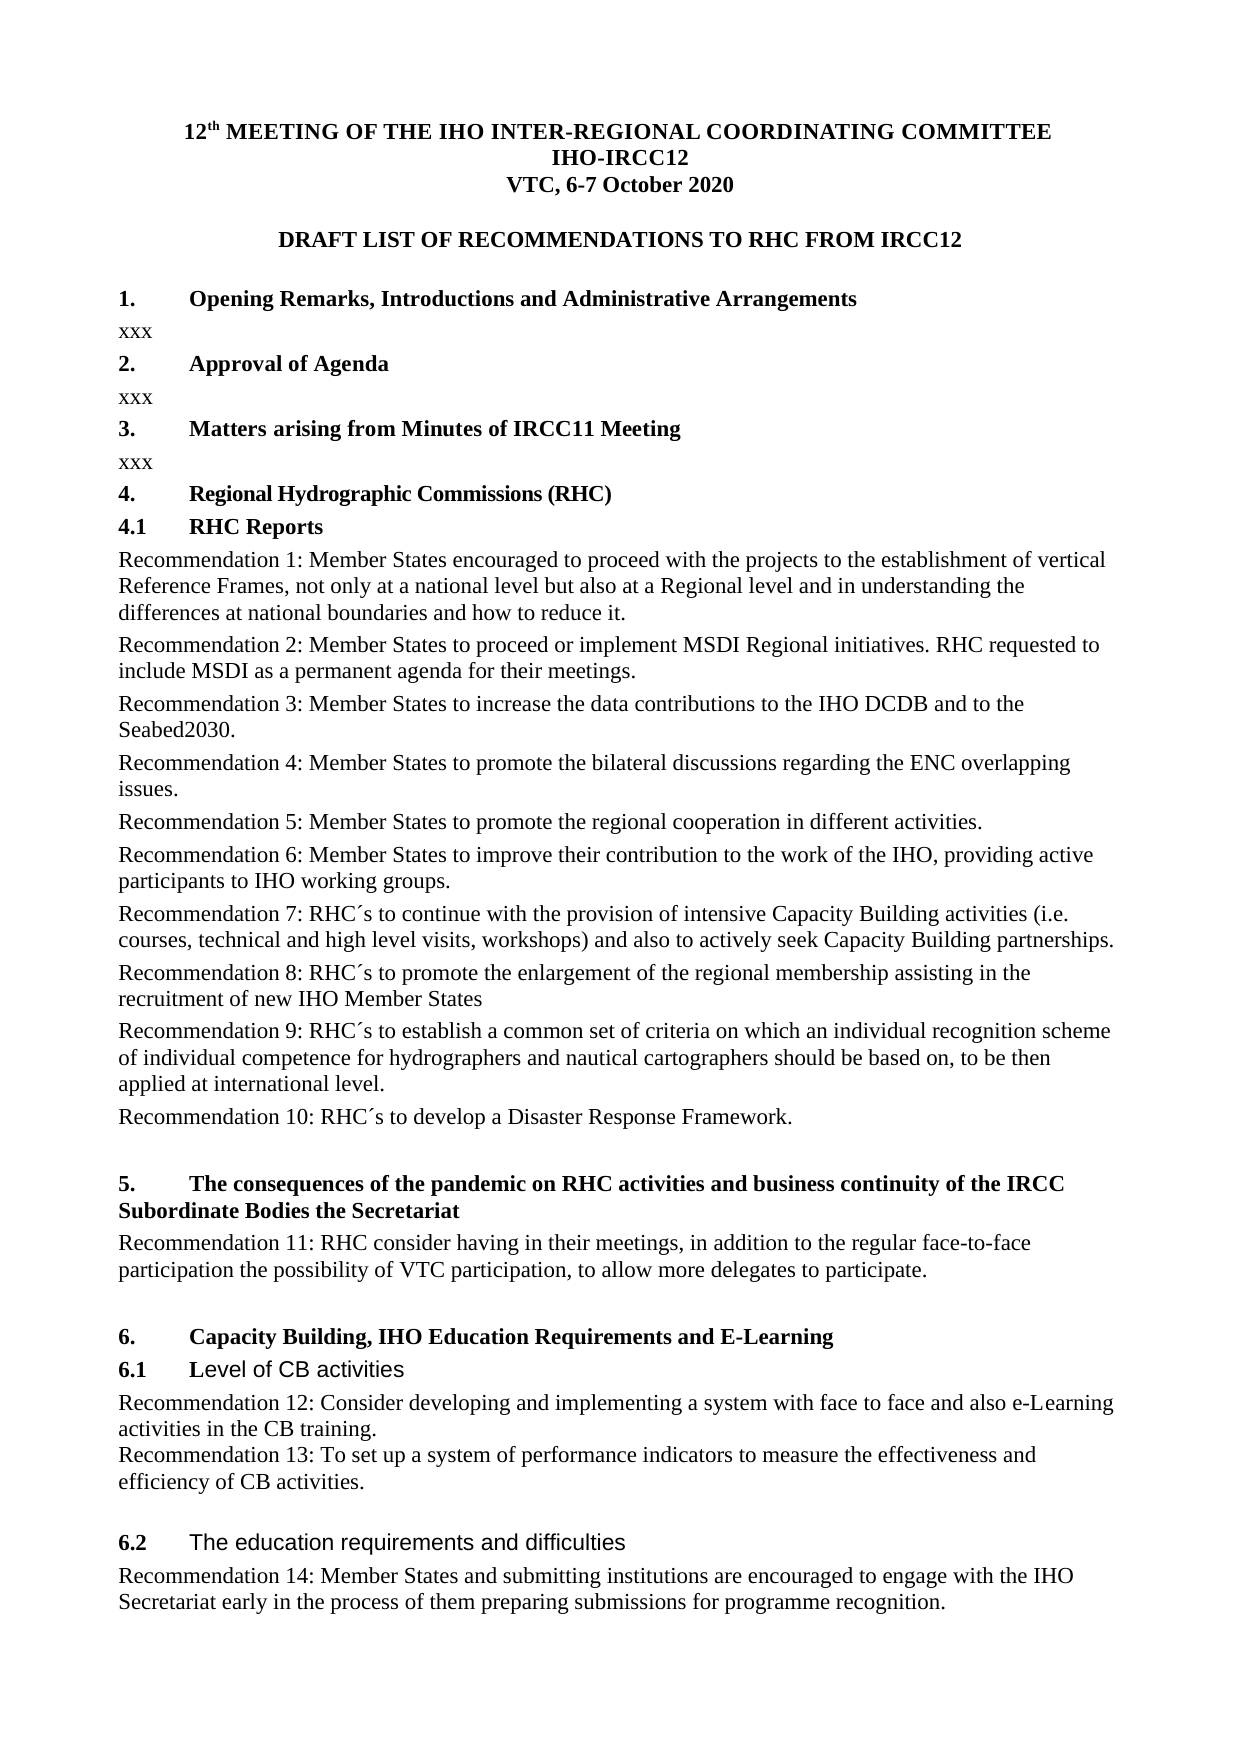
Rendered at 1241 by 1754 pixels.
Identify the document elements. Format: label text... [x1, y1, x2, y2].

text Recommendation 1: Member States encouraged to proceed with the projects to the establishment of vertical Reference Frames, not only at a national level but also at a Regional level and in understanding the differences at national boundaries and how to reduce it. [118, 546, 1122, 625]
text Recommendation 9: RHC´s to establish a common set of criteria on which an individual recognition scheme of individual competence for hydrographers and nautical cartographers should be based on, to be then applied at international level. [118, 1017, 1122, 1097]
text DRAFT LIST OF RECOMMENDATIONS TO RHC FROM IRCC12 [118, 226, 1122, 252]
text Recommendation 12: Consider developing and implementing a system with face to face and also e-Learning activities in the CB training. [118, 1389, 1122, 1441]
text IHO-IRCC12 [118, 144, 1122, 171]
text Recommendation 5: Member States to promote the regional cooperation in different activities. [118, 808, 1122, 834]
text xxx [118, 448, 1122, 474]
text 1. Opening Remarks, Introductions and Administrative Arrangements [118, 285, 1122, 311]
text 6.2 The education requirements and difficulties [118, 1529, 1122, 1556]
text Recommendation 6: Member States to improve their contribution to the work of the IHO, providing active participants to IHO working groups. [118, 841, 1122, 893]
text Recommendation 2: Member States to proceed or implement MSDI Regional initiatives. RHC requested to include MSDI as a permanent agenda for their meetings. [118, 631, 1122, 684]
text Recommendation 14: Member States and submitting institutions are encouraged to engage with the IHO Secretariat early in the process of them preparing submissions for programme recognition. [118, 1562, 1122, 1614]
text Recommendation 3: Member States to increase the data contributions to the IHO DCDB and to the Seabed2030. [118, 690, 1122, 743]
text Recommendation 8: RHC´s to promote the enlargement of the regional membership assisting in the recruitment of new IHO Member States [118, 958, 1122, 1011]
text 5. The consequences of the pandemic on RHC activities and business continuity of the IRCC Subordinate Bodies the Secretariat [118, 1170, 1122, 1223]
text 6. Capacity Building, IHO Education Requirements and E-Learning [118, 1323, 1122, 1350]
text xxx [118, 317, 1122, 344]
text 3. Matters arising from Minutes of IRCC11 Meeting [118, 415, 1122, 442]
text Recommendation 7: RHC´s to continue with the provision of intensive Capacity Building activities (i.e. courses, technical and high level visits, workshops) and also to actively seek Capacity Building partnerships. [118, 899, 1122, 952]
text 2. Approval of Agenda [118, 350, 1122, 376]
text 4. Regional Hydrographic Commissions (RHC) [118, 481, 1122, 507]
text 4.1 RHC Reports [118, 513, 1122, 539]
text 12th MEETING OF THE IHO INTER-REGIONAL COORDINATING COMMITTEE [59, 118, 1177, 144]
text Recommendation 10: RHC´s to develop a Disaster Response Framework. [118, 1103, 1122, 1129]
text 6.1 Level of CB activities [118, 1356, 1122, 1382]
text Recommendation 11: RHC consider having in their meetings, in addition to the regular face-to-face participation the possibility of VTC participation, to allow more delegates to participate. [118, 1229, 1122, 1282]
text VTC, 6-7 October 2020 [118, 171, 1122, 197]
text Recommendation 4: Member States to promote the bilateral discussions regarding the ENC overlapping issues. [118, 749, 1122, 802]
text xxx [118, 383, 1122, 409]
text Recommendation 13: To set up a system of performance indicators to measure the effectiveness and efficiency of CB activities. [118, 1441, 1122, 1494]
